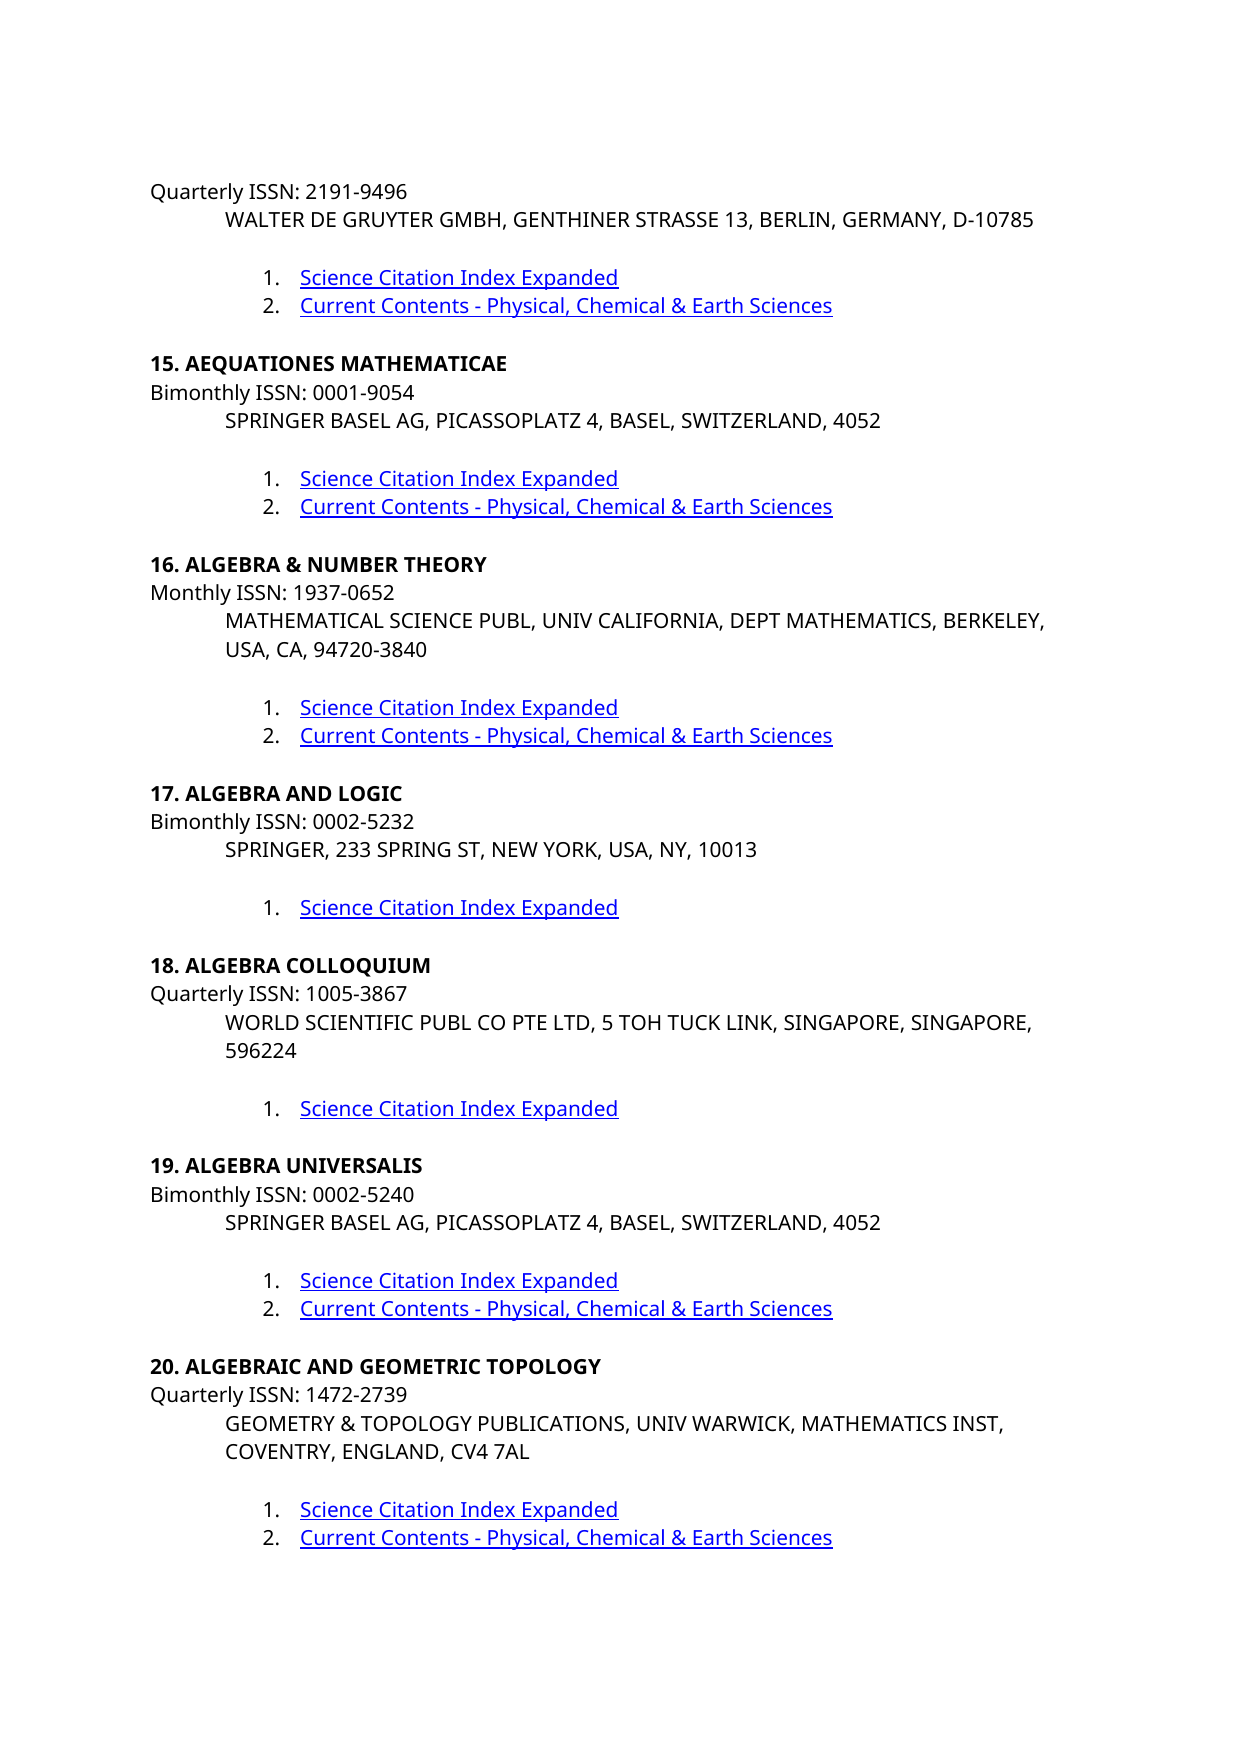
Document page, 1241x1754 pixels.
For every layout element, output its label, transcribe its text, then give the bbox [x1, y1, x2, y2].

list Science Citation Index Expanded [262, 693, 1090, 721]
text Bimonthly ISSN: 0002-5232 [150, 807, 1090, 836]
text Quarterly ISSN: 2191-9496 [150, 177, 1090, 206]
text 19. ALGEBRA UNIVERSALIS [150, 1151, 1090, 1180]
text 16. ALGEBRA & NUMBER THEORY [150, 550, 1090, 578]
list Current Contents - Physical, Chemical & Earth Sciences [262, 1523, 1090, 1552]
text WORLD SCIENTIFIC PUBL CO PTE LTD, 5 TOH TUCK LINK, SINGAPORE, SINGAPORE, 596224 [225, 1008, 1090, 1064]
list Science Citation Index Expanded [262, 893, 1090, 922]
list Current Contents - Physical, Chemical & Earth Sciences [262, 721, 1090, 749]
text 20. ALGEBRAIC AND GEOMETRIC TOPOLOGY [150, 1352, 1090, 1380]
text Monthly ISSN: 1937-0652 [150, 578, 1090, 607]
list Science Citation Index Expanded [262, 1266, 1090, 1294]
text Quarterly ISSN: 1005-3867 [150, 979, 1090, 1008]
text SPRINGER BASEL AG, PICASSOPLATZ 4, BASEL, SWITZERLAND, 4052 [225, 1208, 1090, 1237]
list Science Citation Index Expanded [262, 464, 1090, 492]
text SPRINGER, 233 SPRING ST, NEW YORK, USA, NY, 10013 [225, 836, 1090, 864]
list Science Citation Index Expanded [262, 263, 1090, 292]
text Quarterly ISSN: 1472-2739 [150, 1380, 1090, 1409]
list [262, 292, 1090, 320]
list Current Contents - Physical, Chemical & Earth Sciences [262, 492, 1090, 521]
text MATHEMATICAL SCIENCE PUBL, UNIV CALIFORNIA, DEPT MATHEMATICS, BERKELEY, USA, CA, 94720-3840 [225, 607, 1090, 663]
text GEOMETRY & TOPOLOGY PUBLICATIONS, UNIV WARWICK, MATHEMATICS INST, COVENTRY, ENGLAND, CV4 7AL [225, 1409, 1090, 1466]
text SPRINGER BASEL AG, PICASSOPLATZ 4, BASEL, SWITZERLAND, 4052 [225, 406, 1090, 434]
text 18. ALGEBRA COLLOQUIUM [150, 951, 1090, 979]
text Bimonthly ISSN: 0002-5240 [150, 1180, 1090, 1208]
list Science Citation Index Expanded [262, 1495, 1090, 1523]
text 15. AEQUATIONES MATHEMATICAE [150, 349, 1090, 378]
list Science Citation Index Expanded [262, 1094, 1090, 1122]
text Bimonthly ISSN: 0001-9054 [150, 378, 1090, 406]
list Current Contents - Physical, Chemical & Earth Sciences [262, 1294, 1090, 1323]
text 17. ALGEBRA AND LOGIC [150, 779, 1090, 807]
text WALTER DE GRUYTER GMBH, GENTHINER STRASSE 13, BERLIN, GERMANY, D-10785 [225, 206, 1090, 234]
